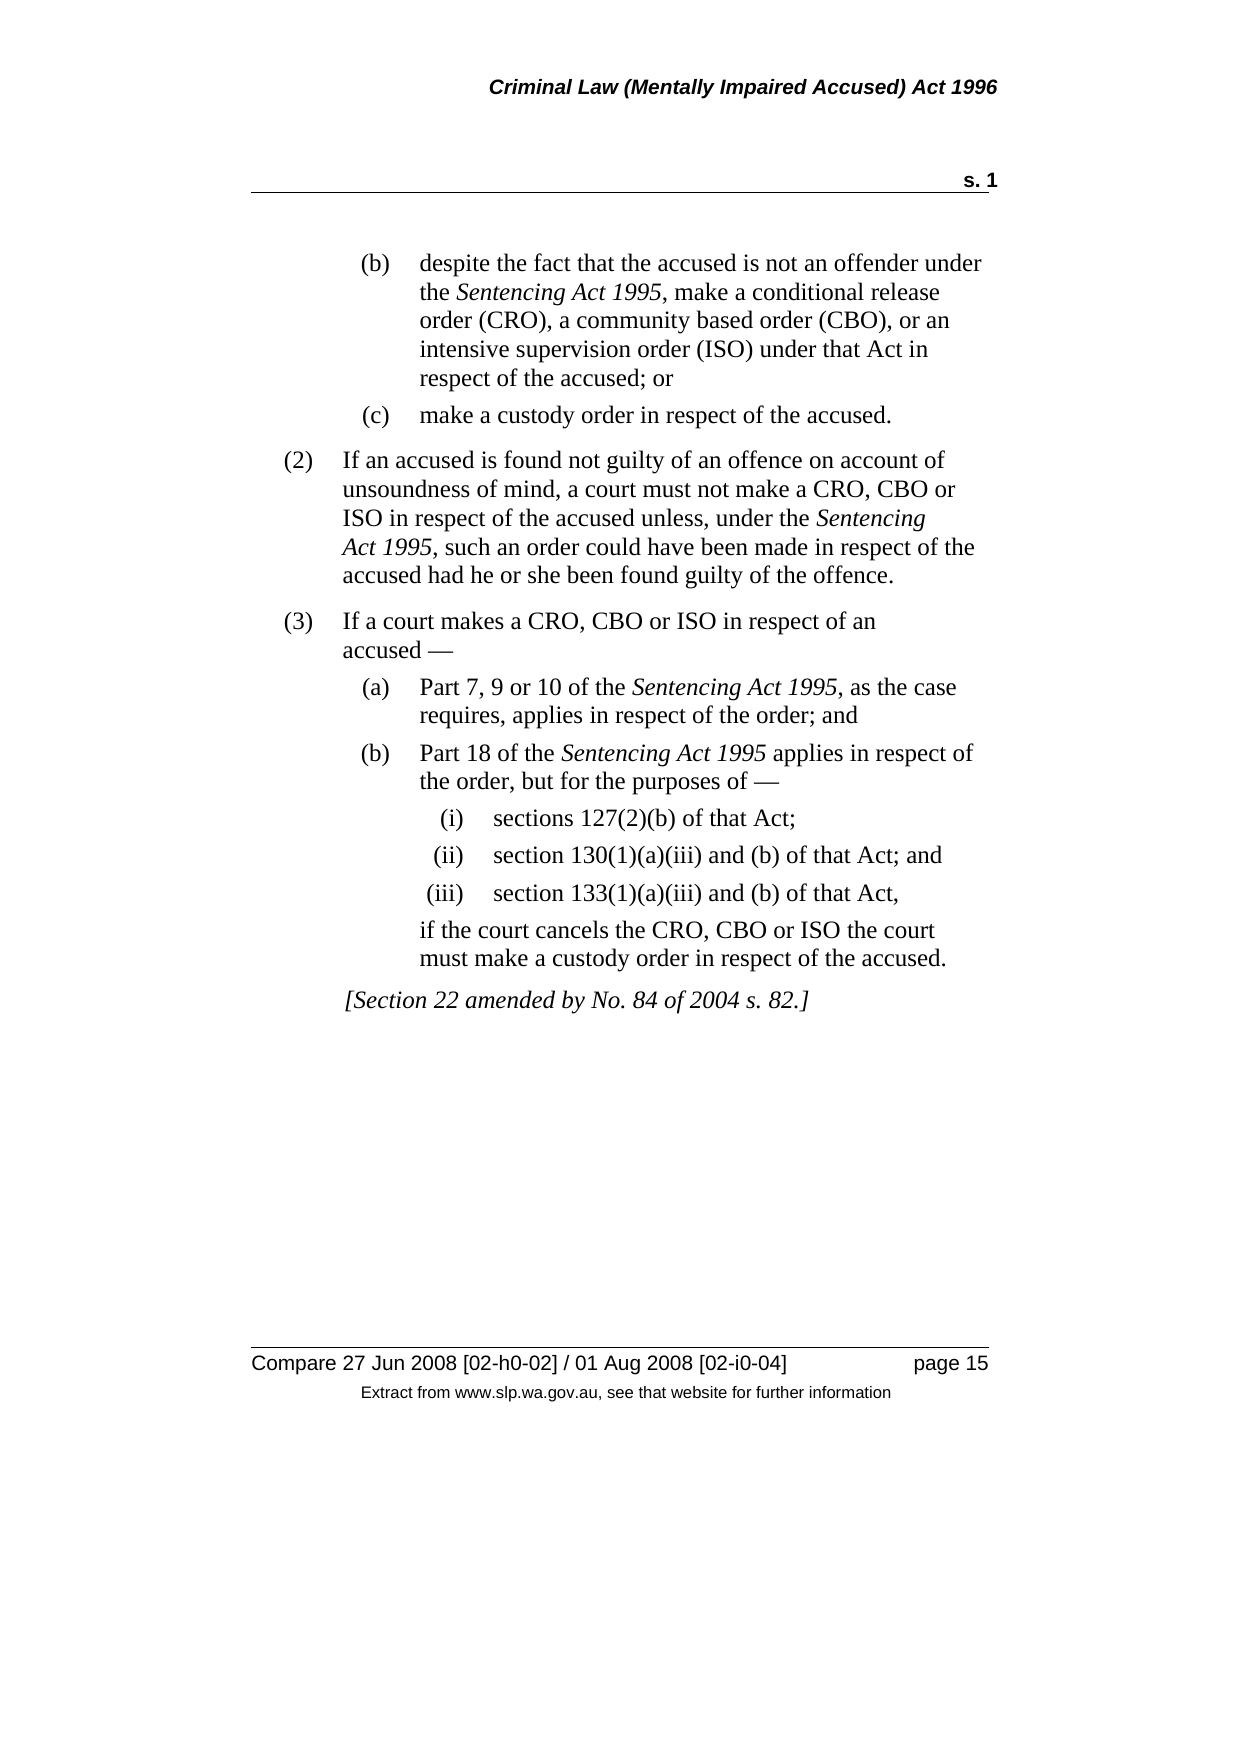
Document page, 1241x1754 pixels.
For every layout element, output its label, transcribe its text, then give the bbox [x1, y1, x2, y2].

text (iii) section 133(1)(a)(iii) and (b) of that Act, [251, 878, 989, 906]
text (3) If a court makes a CRO, CBO or ISO in respect of an accused — [251, 606, 989, 663]
text (i) sections 127(2)(b) of that Act; [251, 803, 989, 832]
text (c) make a custody order in respect of the accused. [251, 400, 989, 429]
text (b) Part 18 of the Sentencing Act 1995 applies in respect of the order, but for the purposes of — [251, 738, 989, 795]
text [Section 22 amended by No. 84 of 2004 s. 82.] [251, 985, 989, 1013]
text (ii) section 130(1)(a)(iii) and (b) of that Act; and [251, 841, 989, 869]
text (2) If an accused is found not guilty of an offence on account of unsoundness of mind, a court must not make a CRO, CBO or ISO in respect of the accused unless, under the Sentencing Act 1995, such an order could have been made in respect of the accused had he or she been found guilty of the offence. [251, 446, 989, 589]
text if the court cancels the CRO, CBO or ISO the court must make a custody order in respect of the accused. [251, 915, 989, 972]
text (a) Part 7, 9 or 10 of the Sentencing Act 1995, as the case requires, applies in respect of the order; and [251, 672, 989, 729]
text (b) despite the fact that the accused is not an offender under the Sentencing Act 1995, make a conditional release order (CRO), a community based order (CBO), or an intensive supervision order (ISO) under that Act in respect of the accused; or [251, 248, 989, 392]
